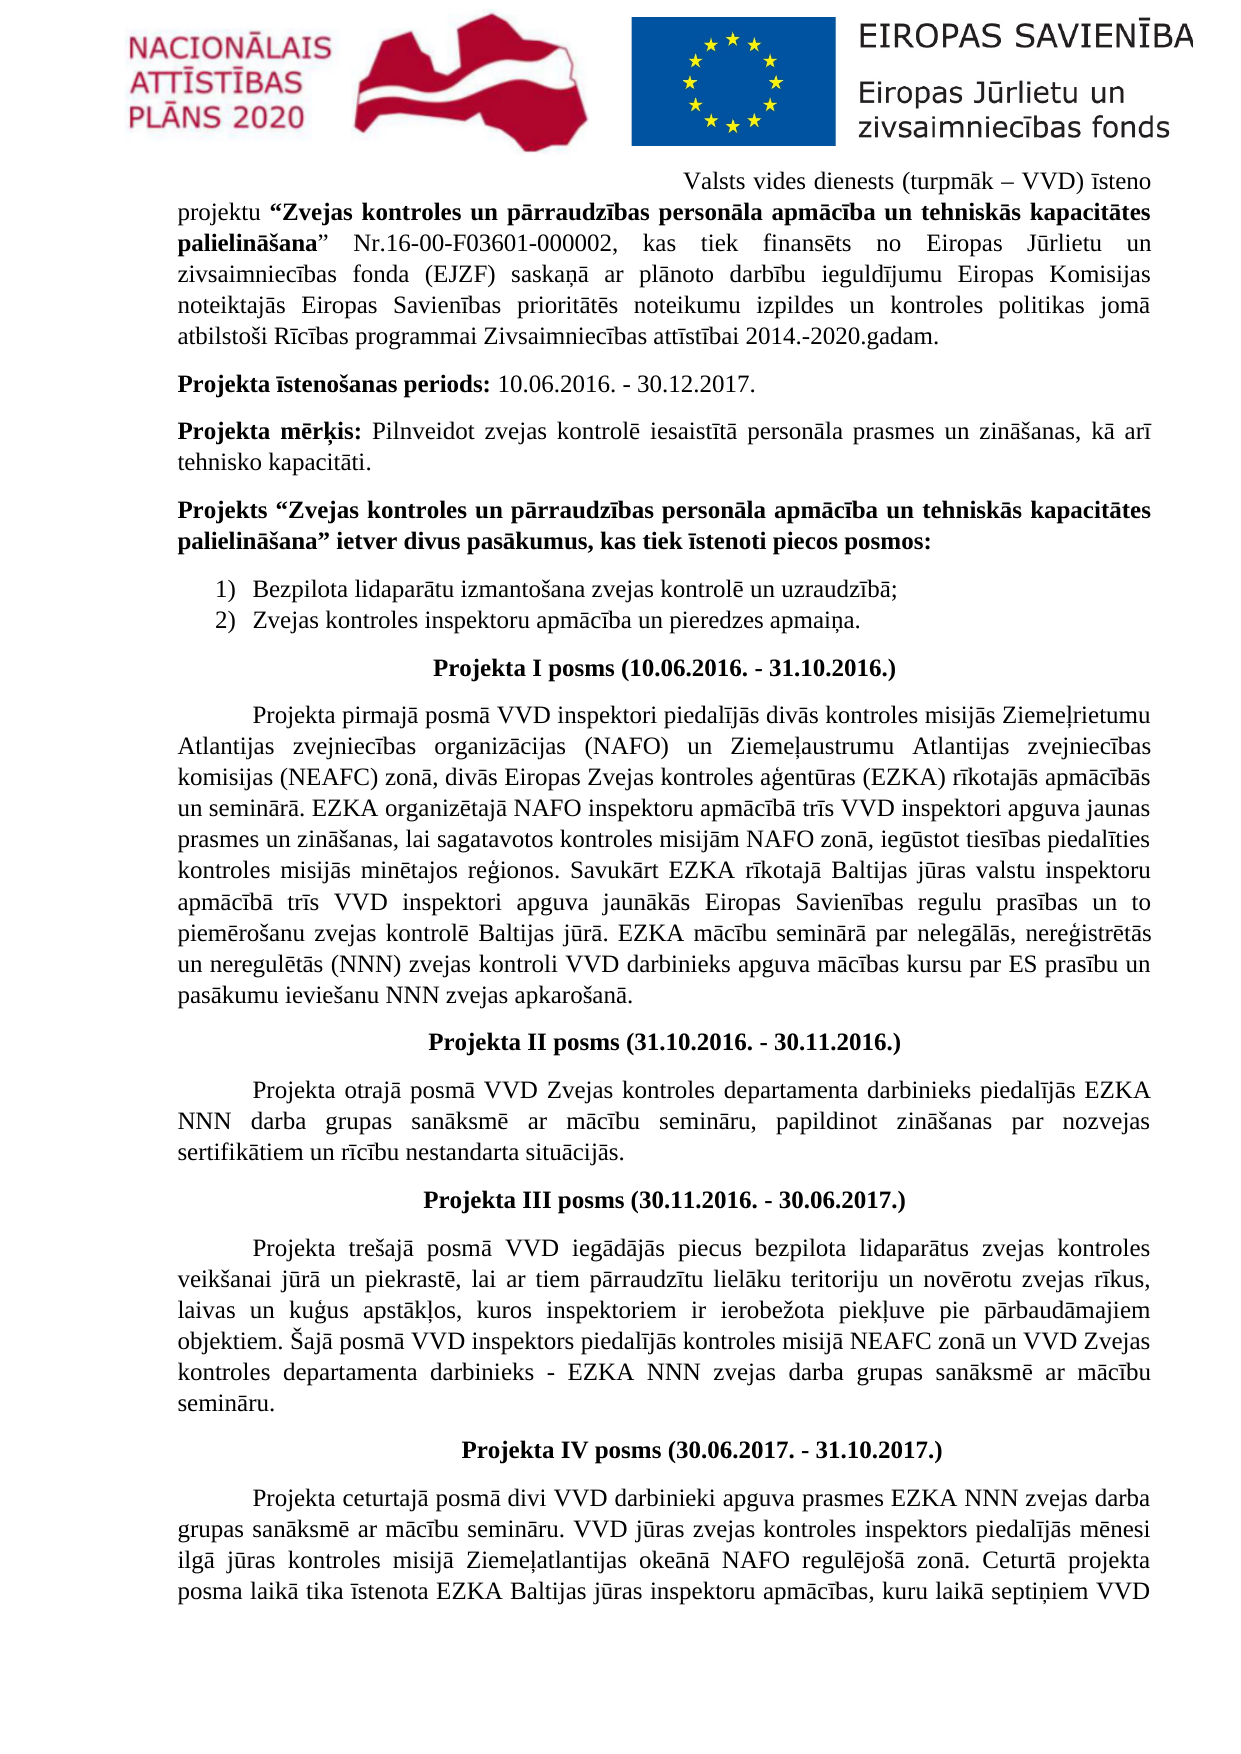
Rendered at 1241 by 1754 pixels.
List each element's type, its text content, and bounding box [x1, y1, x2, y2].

text Valsts vides dienests (turpmāk – VVD) īsteno projektu “Zvejas kontroles un pārraudzības personāla apmācība un tehniskās kapacitātes palielināšana” Nr.16-00-F03601-000002, kas tiek finansēts no Eiropas Jūrlietu un zivsaimniecības fonda (EJZF) saskaņā ar plānoto darbību ieguldījumu Eiropas Komisijas noteiktajās Eiropas Savienības prioritātēs noteikumu izpildes un kontroles politikas jomā atbilstoši Rīcības programmai Zivsaimniecības attīstībai 2014.-2020.gadam. [177, 166, 1152, 350]
text Projekta I posms (10.06.2016. - 31.10.2016.) [177, 653, 1152, 681]
text Projekta III posms (30.11.2016. - 30.06.2017.) [177, 1185, 1152, 1214]
text Projekta II posms (31.10.2016. - 30.11.2016.) [177, 1027, 1152, 1056]
text Projekta IV posms (30.06.2017. - 31.10.2017.) [177, 1436, 1152, 1464]
text Projekts “Zvejas kontroles un pārraudzības personāla apmācība un tehniskās kapacitātes palielināšana” ietver divus pasākumus, kas tiek īstenoti piecos posmos: [177, 495, 1152, 555]
picture [630, 17, 1193, 146]
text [177, 1483, 1152, 1605]
text Projekta mērķis: Pilnveidot zvejas kontrolē iesaistītā personāla prasmes un zināšanas, kā arī tehnisko kapacitāti. [177, 416, 1152, 476]
list Bezpilota lidaparātu izmantošana zvejas kontrolē un uzraudzībā; [215, 574, 1152, 603]
text Projekta otrajā posmā VVD Zvejas kontroles departamenta darbinieks piedalījās EZKA NNN darba grupas sanāksmē ar mācību semināru, papildinot zināšanas par nozvejas sertifikātiem un rīcību nestandarta situācijās. [177, 1075, 1152, 1166]
picture [123, 9, 589, 156]
list Zvejas kontroles inspektoru apmācība un pieredzes apmaiņa. [215, 605, 1152, 634]
text Projekta īstenošanas periods: 10.06.2016. - 30.12.2017. [177, 369, 1152, 397]
text Projekta trešajā posmā VVD iegādājās piecus bezpilota lidaparātus zvejas kontroles veikšanai jūrā un piekrastē, lai ar tiem pārraudzītu lielāku teritoriju un novērotu zvejas rīkus, laivas un kuģus apstākļos, kuros inspektoriem ir ierobežota piekļuve pie pārbaudāmajiem objektiem. Šajā posmā VVD inspektors piedalījās kontroles misijā NEAFC zonā un VVD Zvejas kontroles departamenta darbinieks - EZKA NNN zvejas darba grupas sanāksmē ar mācību semināru. [177, 1233, 1152, 1417]
text Projekta pirmajā posmā VVD inspektori piedalījās divās kontroles misijās Ziemeļrietumu Atlantijas zvejniecības organizācijas (NAFO) un Ziemeļaustrumu Atlantijas zvejniecības komisijas (NEAFC) zonā, divās Eiropas Zvejas kontroles aģentūras (EZKA) rīkotajās apmācībās un seminārā. EZKA organizētajā NAFO inspektoru apmācībā trīs VVD inspektori apguva jaunas prasmes un zināšanas, lai sagatavotos kontroles misijām NAFO zonā, iegūstot tiesības piedalīties kontroles misijās minētajos reģionos. Savukārt EZKA rīkotajā Baltijas jūras valstu inspektoru apmācībā trīs VVD inspektori apguva jaunākās Eiropas Savienības regulu prasības un to piemērošanu zvejas kontrolē Baltijas jūrā. EZKA mācību seminārā par nelegālās, nereģistrētās un neregulētās (NNN) zvejas kontroli VVD darbinieks apguva mācības kursu par ES prasību un pasākumu ieviešanu NNN zvejas apkarošanā. [177, 700, 1152, 1008]
